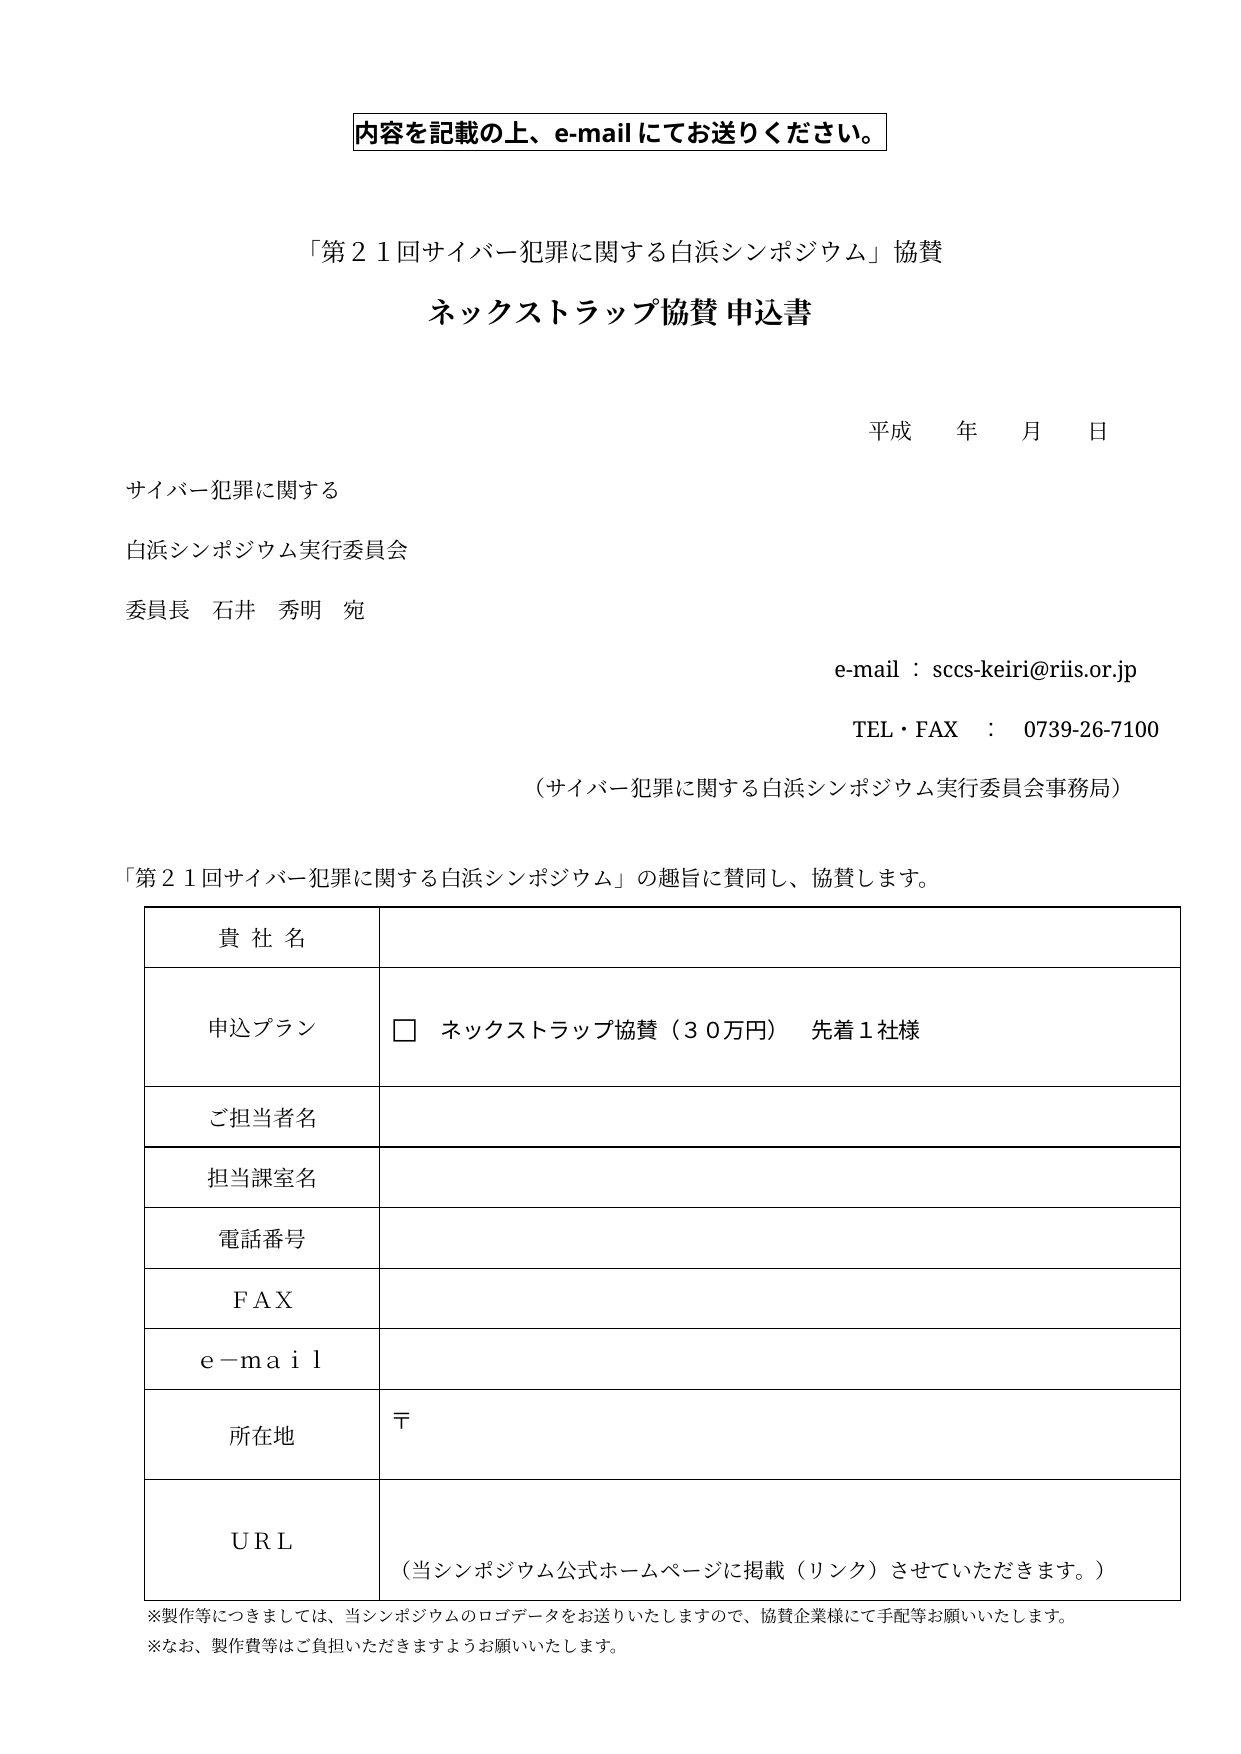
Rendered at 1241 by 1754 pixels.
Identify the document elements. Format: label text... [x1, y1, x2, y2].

text e-mail ： sccs-keiri@riis.or.jp [59, 638, 1137, 698]
text ネックストラップ協賛 申込書 [59, 281, 1181, 340]
text 「第２１回サイバー犯罪に関する白浜シンポジウム」の趣旨に賛同し、協賛します。 [81, 847, 1181, 906]
text サイバー犯罪に関する [59, 459, 1181, 519]
table_cell 所在地 [145, 1390, 379, 1479]
table_cell 申込プラン [145, 968, 379, 1086]
table_header 貴社名 [145, 908, 379, 967]
table_cell ＵＲＬ [145, 1480, 379, 1599]
text 平成 年 月 日 [59, 400, 1181, 459]
text （サイバー犯罪に関する白浜シンポジウム実行委員会事務局） [59, 757, 1137, 817]
table_cell [380, 1148, 1180, 1207]
table_cell [380, 1269, 1180, 1328]
table_cell 担当課室名 [145, 1148, 379, 1207]
table_cell （当シンポジウム公式ホームページに掲載（リンク）させていただきます。） [380, 1480, 1180, 1599]
text 委員長 石井 秀明 宛 [59, 579, 1181, 638]
table_cell 電話番号 [145, 1208, 379, 1268]
table_cell [380, 1329, 1180, 1389]
text ※製作等につきましては、当シンポジウムのロゴデータをお送りいたしますので、協賛企業様にて手配等お願いいたします。 ※なお、製作費等はご負担いただきますようお願いいたします。 [147, 1601, 1181, 1660]
table_header [380, 908, 1180, 967]
table_cell ご担当者名 [145, 1087, 379, 1146]
table_cell [380, 1208, 1180, 1268]
text 内容を記載の上、e-mailにてお送りください。 [59, 102, 1181, 162]
text TEL・FAX ： 0739-26-7100 [59, 698, 1159, 757]
text 白浜シンポジウム実行委員会 [59, 519, 1181, 579]
table_cell [380, 1087, 1180, 1146]
table_cell ｅ－ｍａｉｌ [145, 1329, 379, 1389]
table_cell □ ネックストラップ協賛（３０万円） 先着１社様 [380, 968, 1180, 1086]
table_cell ＦＡＸ [145, 1269, 379, 1328]
text 「第２１回サイバー犯罪に関する白浜シンポジウム」協賛 [59, 221, 1181, 281]
table_cell 〒 [380, 1390, 1180, 1479]
